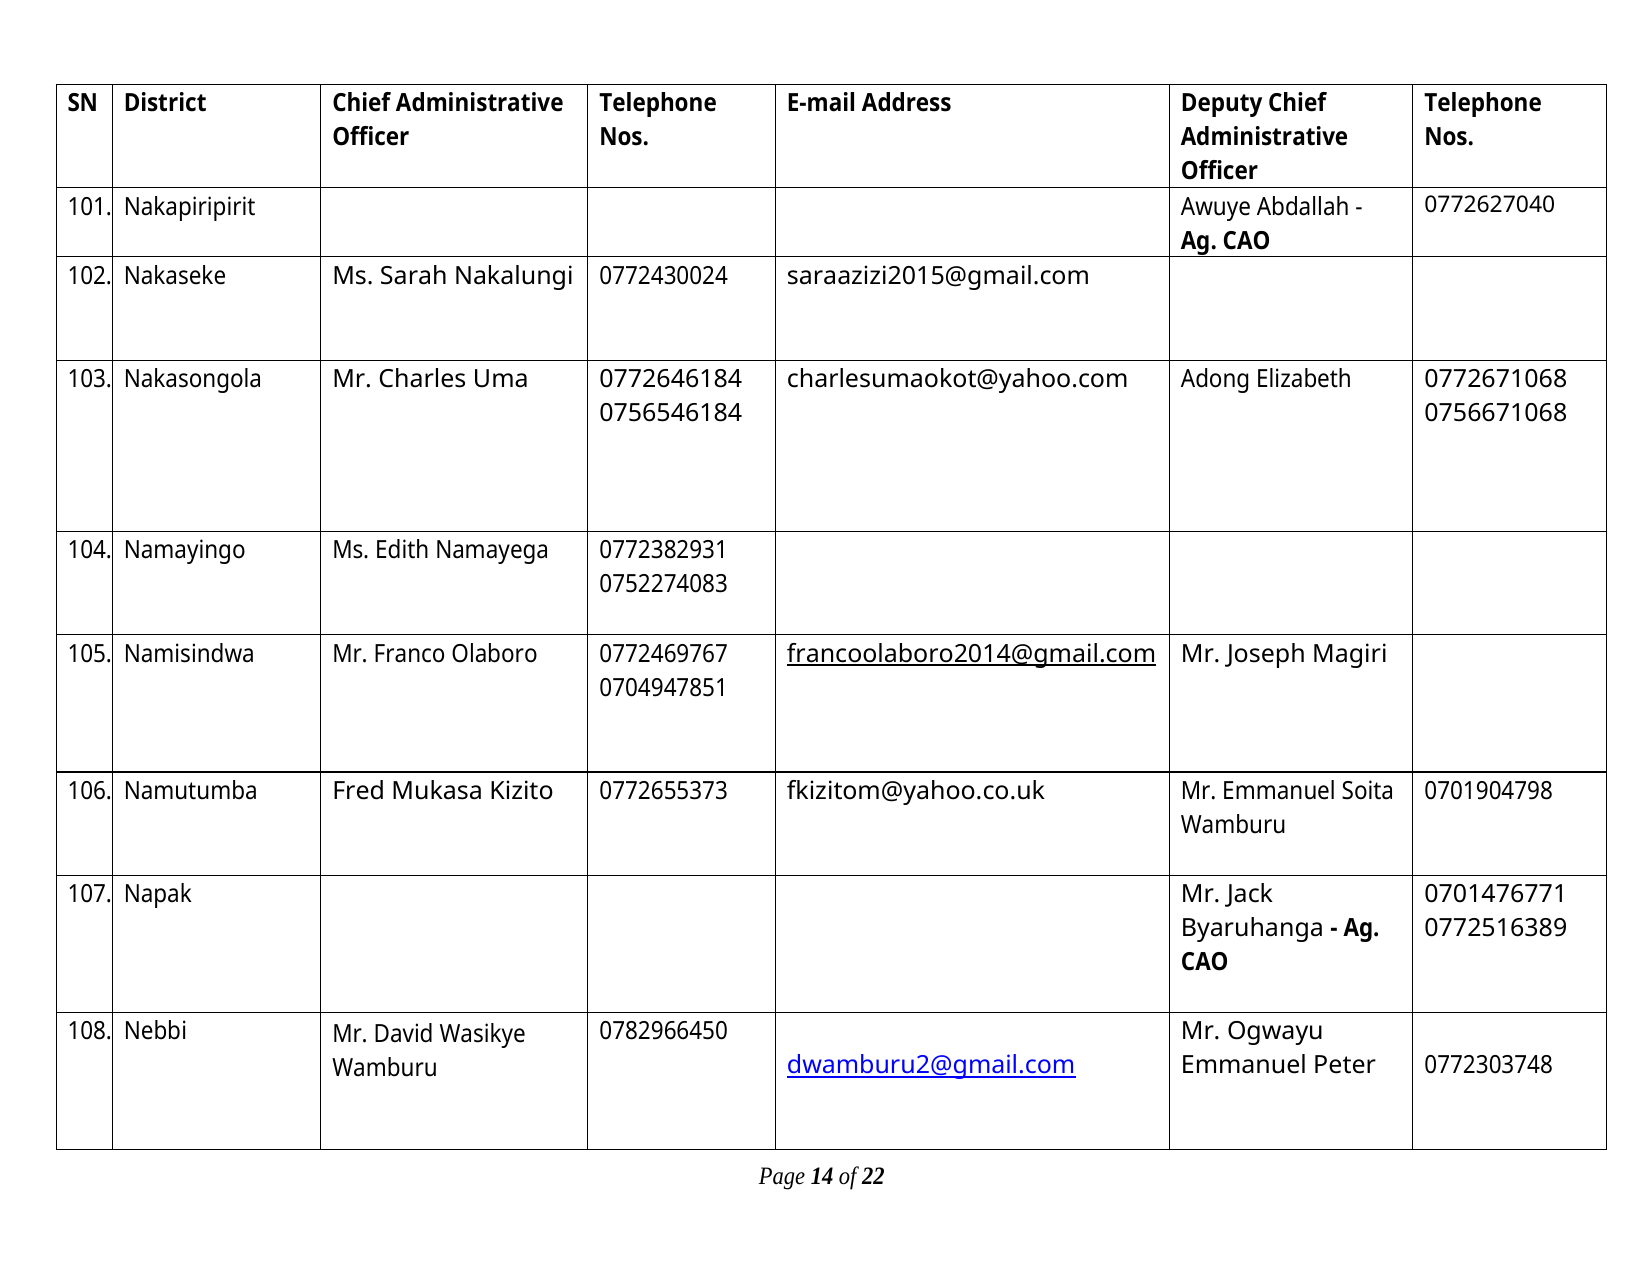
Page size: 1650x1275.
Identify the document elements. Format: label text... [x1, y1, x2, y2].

table_header E-mail Address [776, 85, 1169, 187]
table_cell [57, 876, 112, 1012]
table_cell [776, 532, 1169, 634]
table_cell [1413, 257, 1606, 359]
table_cell 0772469767 0704947851 [588, 635, 775, 771]
table_cell [1170, 257, 1412, 359]
table_cell Mr. Joseph Magiri [1170, 635, 1412, 771]
table_cell Namisindwa [113, 635, 320, 771]
table_cell 0772382931 0752274083 [588, 532, 775, 634]
table_cell Namayingo [113, 532, 320, 634]
table_header Telephone Nos. [588, 85, 775, 187]
table_cell [588, 188, 775, 256]
table_cell Adong Elizabeth [1170, 361, 1412, 531]
table_header Deputy Chief Administrative Officer [1170, 85, 1412, 187]
table_cell [57, 635, 112, 771]
table_cell Nakaseke [113, 257, 320, 359]
table_cell [57, 1013, 112, 1149]
table_header Telephone Nos. [1413, 85, 1606, 187]
table_cell Nakasongola [113, 361, 320, 531]
table_cell [321, 188, 587, 256]
table_cell 0772655373 [588, 773, 775, 875]
table_cell 0772646184 0756546184 [588, 361, 775, 531]
table_cell 0701904798 [1413, 773, 1606, 875]
table_cell Mr. Charles Uma [321, 361, 587, 531]
table_cell 0772430024 [588, 257, 775, 359]
table_cell 0782966450 [588, 1013, 775, 1149]
table_cell fkizitom@yahoo.co.uk [776, 773, 1169, 875]
table_cell Mr. Franco Olaboro [321, 635, 587, 771]
table_cell Namutumba [113, 773, 320, 875]
table_cell [57, 361, 112, 531]
table_header District [113, 85, 320, 187]
table_cell dwamburu2@gmail.com [776, 1013, 1169, 1149]
table_cell 0772303748 [1413, 1013, 1606, 1149]
table_cell [57, 257, 112, 359]
table_cell [1413, 532, 1606, 634]
table_cell 0772671068 0756671068 [1413, 361, 1606, 531]
table_cell [776, 188, 1169, 256]
table_cell Awuye Abdallah - Ag. CAO [1170, 188, 1412, 256]
table_cell 0772627040 [1413, 188, 1606, 256]
table_cell Ms. Edith Namayega [321, 532, 587, 634]
table_cell [321, 876, 587, 1012]
table_header SN [57, 85, 112, 187]
table_cell Ms. Sarah Nakalungi [321, 257, 587, 359]
table_cell [588, 876, 775, 1012]
table_cell francoolaboro2014@gmail.com [776, 635, 1169, 771]
table_cell Napak [113, 876, 320, 1012]
table_cell [1170, 532, 1412, 634]
table_cell Mr. David Wasikye Wamburu [321, 1013, 587, 1149]
table_cell Mr. Ogwayu Emmanuel Peter [1170, 1013, 1412, 1149]
table_cell 0701476771 0772516389 [1413, 876, 1606, 1012]
table_cell Mr. Jack Byaruhanga - Ag. CAO [1170, 876, 1412, 1012]
table_cell [776, 876, 1169, 1012]
table_cell Nakapiripirit [113, 188, 320, 256]
table_cell Mr. Emmanuel Soita Wamburu [1170, 773, 1412, 875]
table_cell charlesumaokot@yahoo.com [776, 361, 1169, 531]
table_cell Fred Mukasa Kizito [321, 773, 587, 875]
table_header Chief Administrative Officer [321, 85, 587, 187]
table_cell saraazizi2015@gmail.com [776, 257, 1169, 359]
table_cell [57, 188, 112, 256]
table_cell Nebbi [113, 1013, 320, 1149]
table_cell [57, 773, 112, 875]
table_cell [1413, 635, 1606, 771]
table_cell [57, 532, 112, 634]
